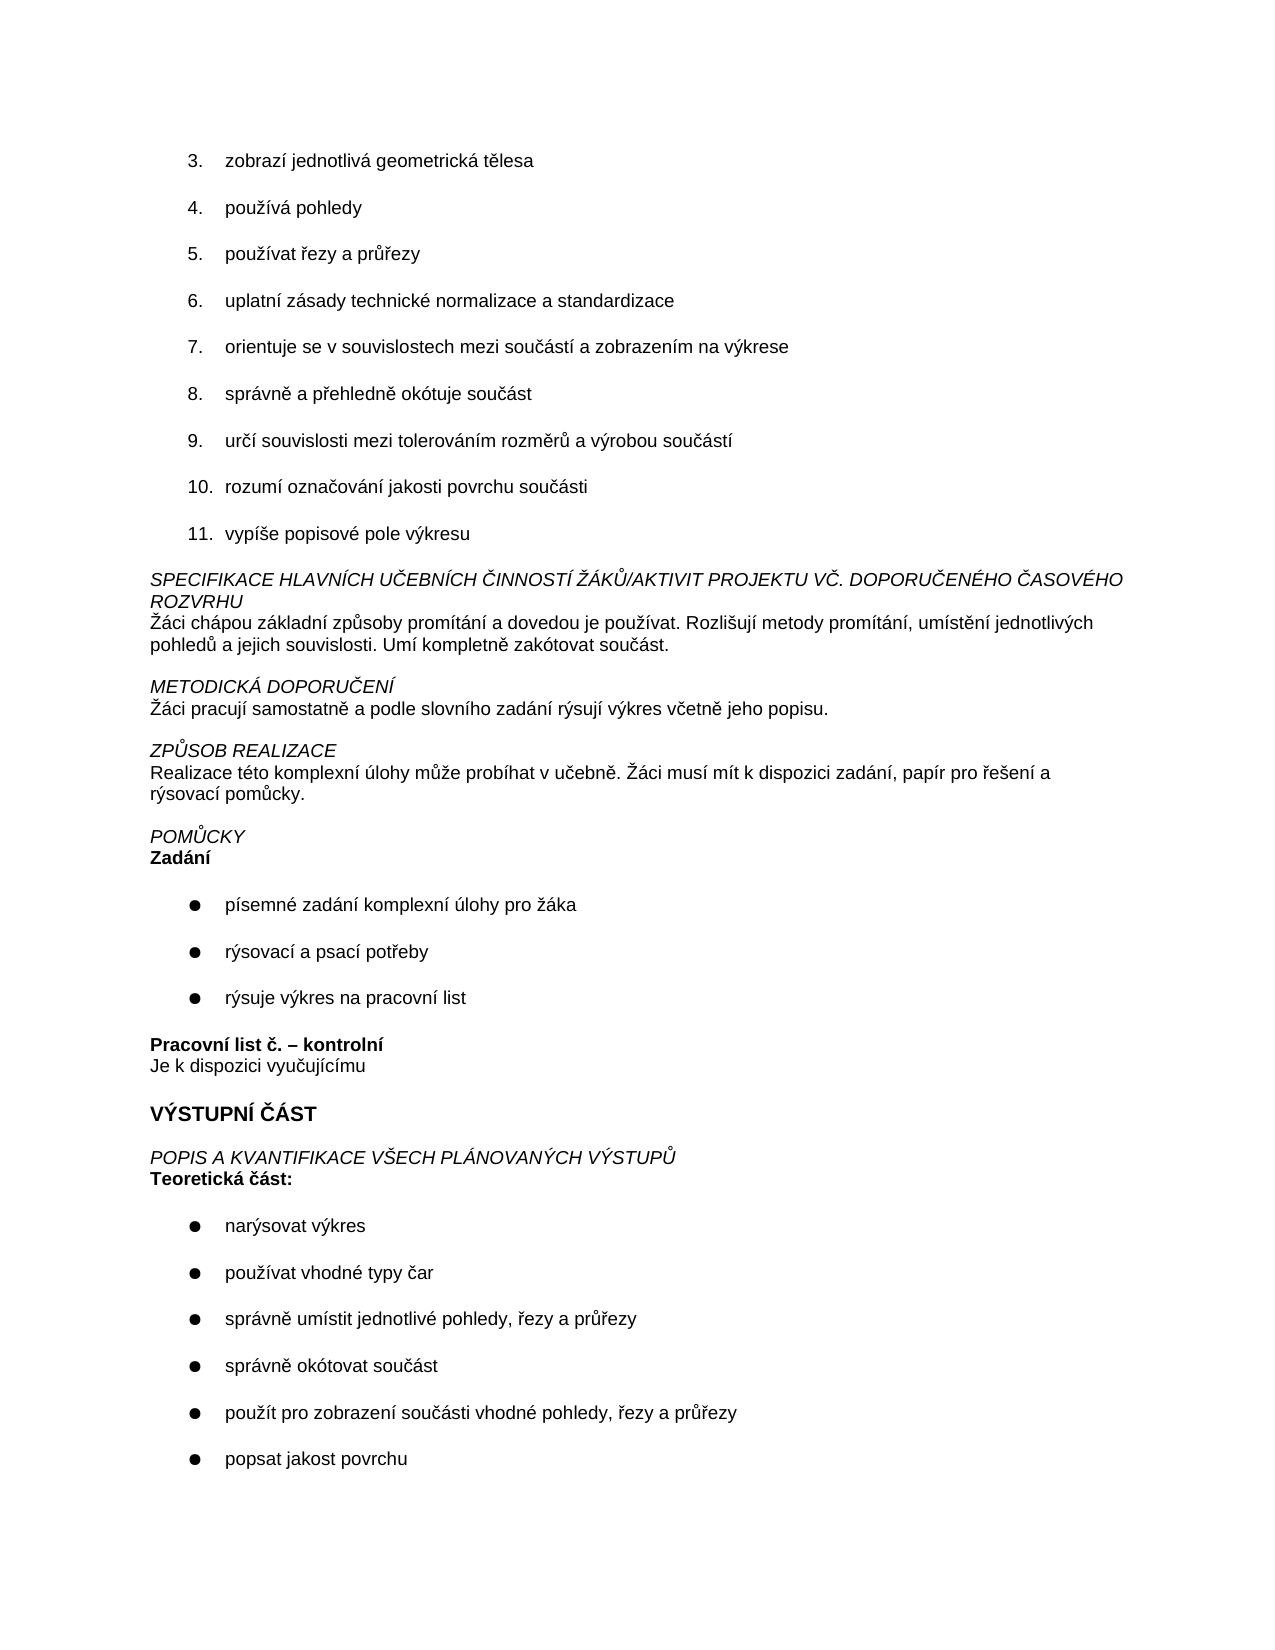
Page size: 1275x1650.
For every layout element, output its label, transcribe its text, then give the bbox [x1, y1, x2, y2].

text Žáci pracují samostatně a podle slovního zadání rýsují výkres včetně jeho popisu. [150, 698, 1125, 719]
subtitle Pomůcky [150, 826, 1125, 847]
text Teoretická část: [150, 1168, 1125, 1190]
text Pracovní list č. – kontrolní [150, 1034, 1125, 1055]
subtitle Specifikace hlavních učebních činností žáků/aktivit projektu vč. doporučeného časového rozvrhu [150, 569, 1125, 612]
list použít pro zobrazení součásti vhodné pohledy, řezy a průřezy [187, 1401, 1125, 1423]
list popsat jakost povrchu [187, 1448, 1125, 1470]
subtitle Způsob realizace [150, 740, 1125, 762]
subtitle Metodická doporučení [150, 676, 1125, 698]
text Je k dispozici vyučujícímu [150, 1055, 1125, 1077]
text Zadání [150, 847, 1125, 869]
text Žáci chápou základní způsoby promítání a dovedou je používat. Rozlišují metody promítání, umístění jednotlivých pohledů a jejich souvislosti. Umí kompletně zakótovat součást. [150, 612, 1125, 655]
list uplatní zásady technické normalizace a standardizace [187, 290, 1125, 311]
list orientuje se v souvislostech mezi součástí a zobrazením na výkrese [187, 336, 1125, 358]
list používá pohledy [187, 197, 1125, 218]
list rýsovací a psací potřeby [187, 940, 1125, 962]
list rozumí označování jakosti povrchu součásti [187, 476, 1125, 497]
list určí souvislosti mezi tolerováním rozměrů a výrobou součástí [187, 429, 1125, 451]
list zobrazí jednotlivá geometrická tělesa [187, 150, 1125, 172]
list vypíše popisové pole výkresu [187, 522, 1125, 544]
list používat vhodné typy čar [187, 1261, 1125, 1283]
subtitle Popis a kvantifikace všech plánovaných výstupů [150, 1147, 1125, 1168]
text Realizace této komplexní úlohy může probíhat v učebně. Žáci musí mít k dispozici zadání, papír pro řešení a rýsovací pomůcky. [150, 762, 1125, 805]
list písemné zadání komplexní úlohy pro žáka [187, 894, 1125, 915]
list správně okótovat součást [187, 1355, 1125, 1376]
subtitle VÝSTUPNÍ ČÁST [150, 1102, 1125, 1126]
list správně umístit jednotlivé pohledy, řezy a průřezy [187, 1308, 1125, 1330]
list používat řezy a průřezy [187, 243, 1125, 265]
list správně a přehledně okótuje součást [187, 383, 1125, 404]
list narýsovat výkres [187, 1215, 1125, 1236]
list rýsuje výkres na pracovní list [187, 987, 1125, 1009]
